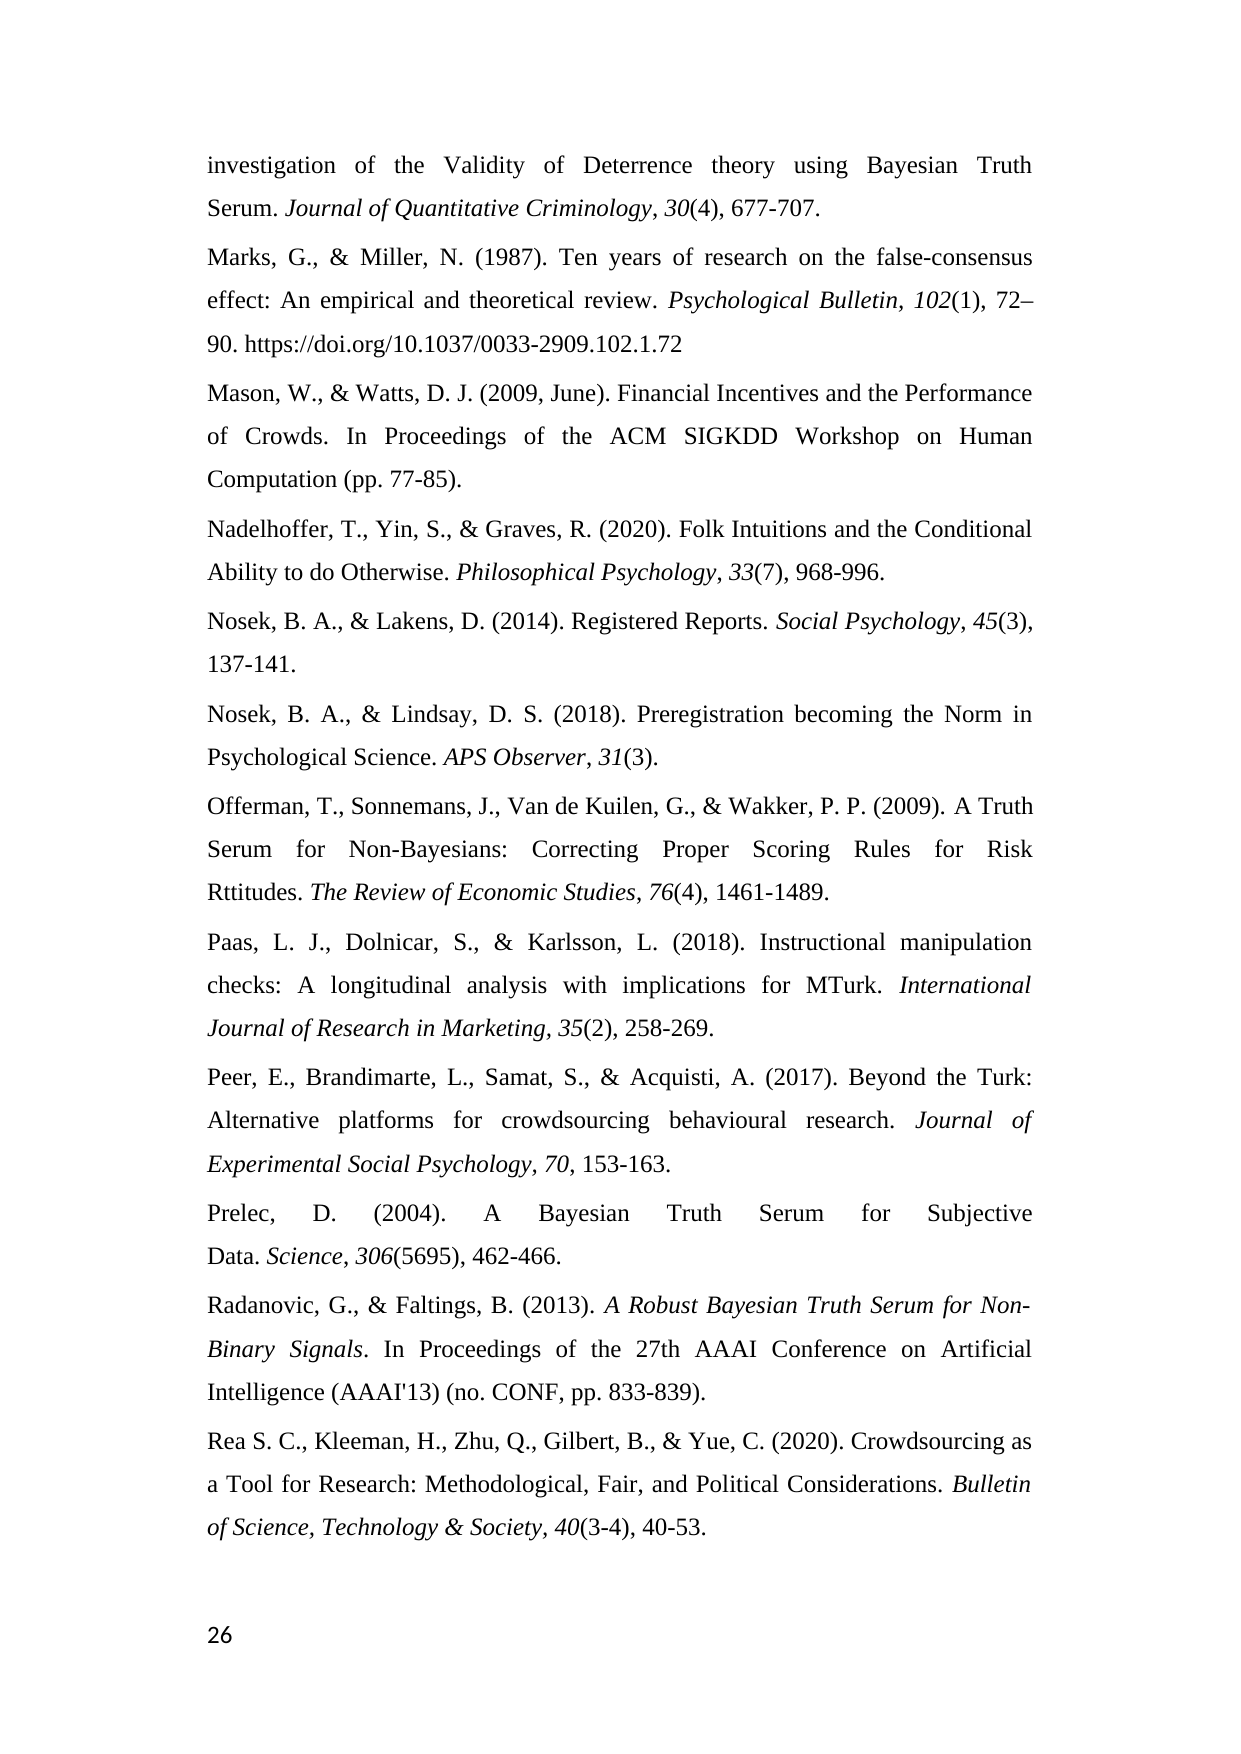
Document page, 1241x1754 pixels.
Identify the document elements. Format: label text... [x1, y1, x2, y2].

text Offerman, T., Sonnemans, J., Van de Kuilen, G., & Wakker, P. P. (2009). A Truth Serum for Non-Bayesians: Correcting Proper Scoring Rules for Risk Rttitudes. The Review of Economic Studies, 76(4), 1461-1489. [207, 791, 1033, 906]
text Marks, G., & Miller, N. (1987). Ten years of research on the false-consensus effect: An empirical and theoretical review. Psychological Bulletin, 102(1), 72–90. https://doi.org/10.1037/0033-2909.102.1.72 [207, 242, 1033, 357]
text Nosek, B. A., & Lakens, D. (2014). Registered Reports. Social Psychology, 45(3), 137-141. [207, 606, 1033, 678]
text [207, 150, 1033, 222]
text Mason, W., & Watts, D. J. (2009, June). Financial Incentives and the Performance of Crowds. In Proceedings of the ACM SIGKDD Workshop on Human Computation (pp. 77-85). [207, 378, 1033, 493]
text Nadelhoffer, T., Yin, S., & Graves, R. (2020). Folk Intuitions and the Conditional Ability to do Otherwise. Philosophical Psychology, 33(7), 968-996. [207, 514, 1033, 586]
text Nosek, B. A., & Lindsay, D. S. (2018). Preregistration becoming the Norm in Psychological Science. APS Observer, 31(3). [207, 699, 1033, 771]
text Paas, L. J., Dolnicar, S., & Karlsson, L. (2018). Instructional manipulation checks: A longitudinal analysis with implications for MTurk. International Journal of Research in Marketing, 35(2), 258-269. [207, 927, 1033, 1042]
text Peer, E., Brandimarte, L., Samat, S., & Acquisti, A. (2017). Beyond the Turk: Alternative platforms for crowdsourcing behavioural research. Journal of Experimental Social Psychology, 70, 153-163. [207, 1062, 1033, 1177]
text Rea S. C., Kleeman, H., Zhu, Q., Gilbert, B., & Yue, C. (2020). Crowdsourcing as a Tool for Research: Methodological, Fair, and Political Considerations. Bulletin of Science, Technology & Society, 40(3-4), 40-53. [207, 1426, 1033, 1541]
text Prelec, D. (2004). A Bayesian Truth Serum for Subjective Data. Science, 306(5695), 462-466. [207, 1198, 1033, 1270]
text Radanovic, G., & Faltings, B. (2013). A Robust Bayesian Truth Serum for Non-Binary Signals. In Proceedings of the 27th AAAI Conference on Artificial Intelligence (AAAI'13) (no. CONF, pp. 833-839). [207, 1291, 1033, 1406]
